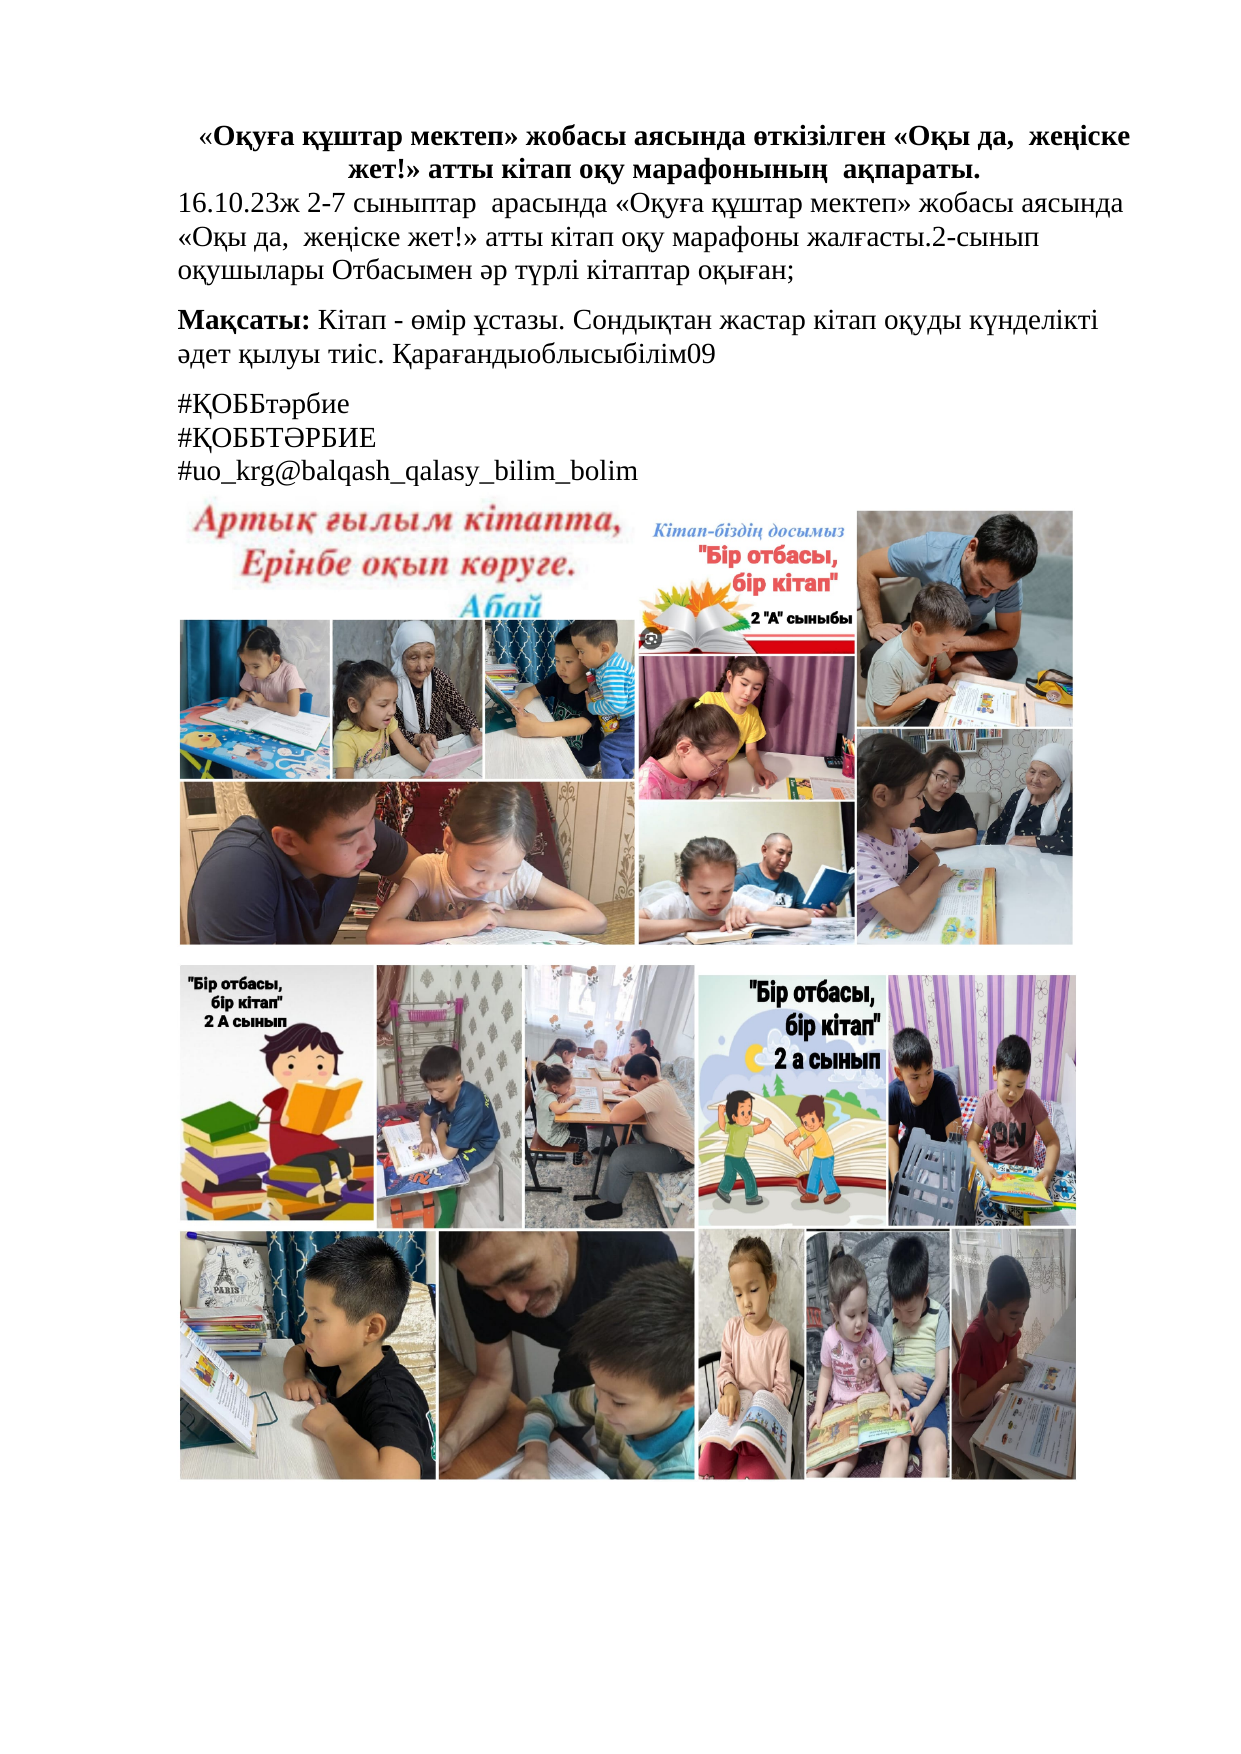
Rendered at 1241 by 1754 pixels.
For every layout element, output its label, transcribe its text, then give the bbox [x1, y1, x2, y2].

text #ҚОББтәрбие [177, 386, 1152, 420]
text Мақсаты: Кітап - өмір ұстазы. Сондықтан жастар кітап оқуды күнделікті әдет қылуы тиіс. Қарағандыоблысыбілім09 [177, 302, 1152, 369]
picture [177, 486, 1075, 947]
text «Оқуға құштар мектеп» жобасы аясында өткізілген «Оқы да, жеңіске жет!» атты кітап оқу марафонының ақпараты. [177, 118, 1152, 185]
text 16.10.23ж 2-7 сыныптар арасында «Оқуға құштар мектеп» жобасы аясында «Оқы да, жеңіске жет!» атты кітап оқу марафоны жалғасты.2-сынып оқушылары Отбасымен әр түрлі кітаптар оқыған; [177, 185, 1152, 286]
picture [177, 963, 1078, 1482]
text #uo_krg@balqash_qalasy_bilim_bolim [177, 453, 1152, 487]
text #ҚОББТӘРБИЕ [177, 420, 1152, 453]
